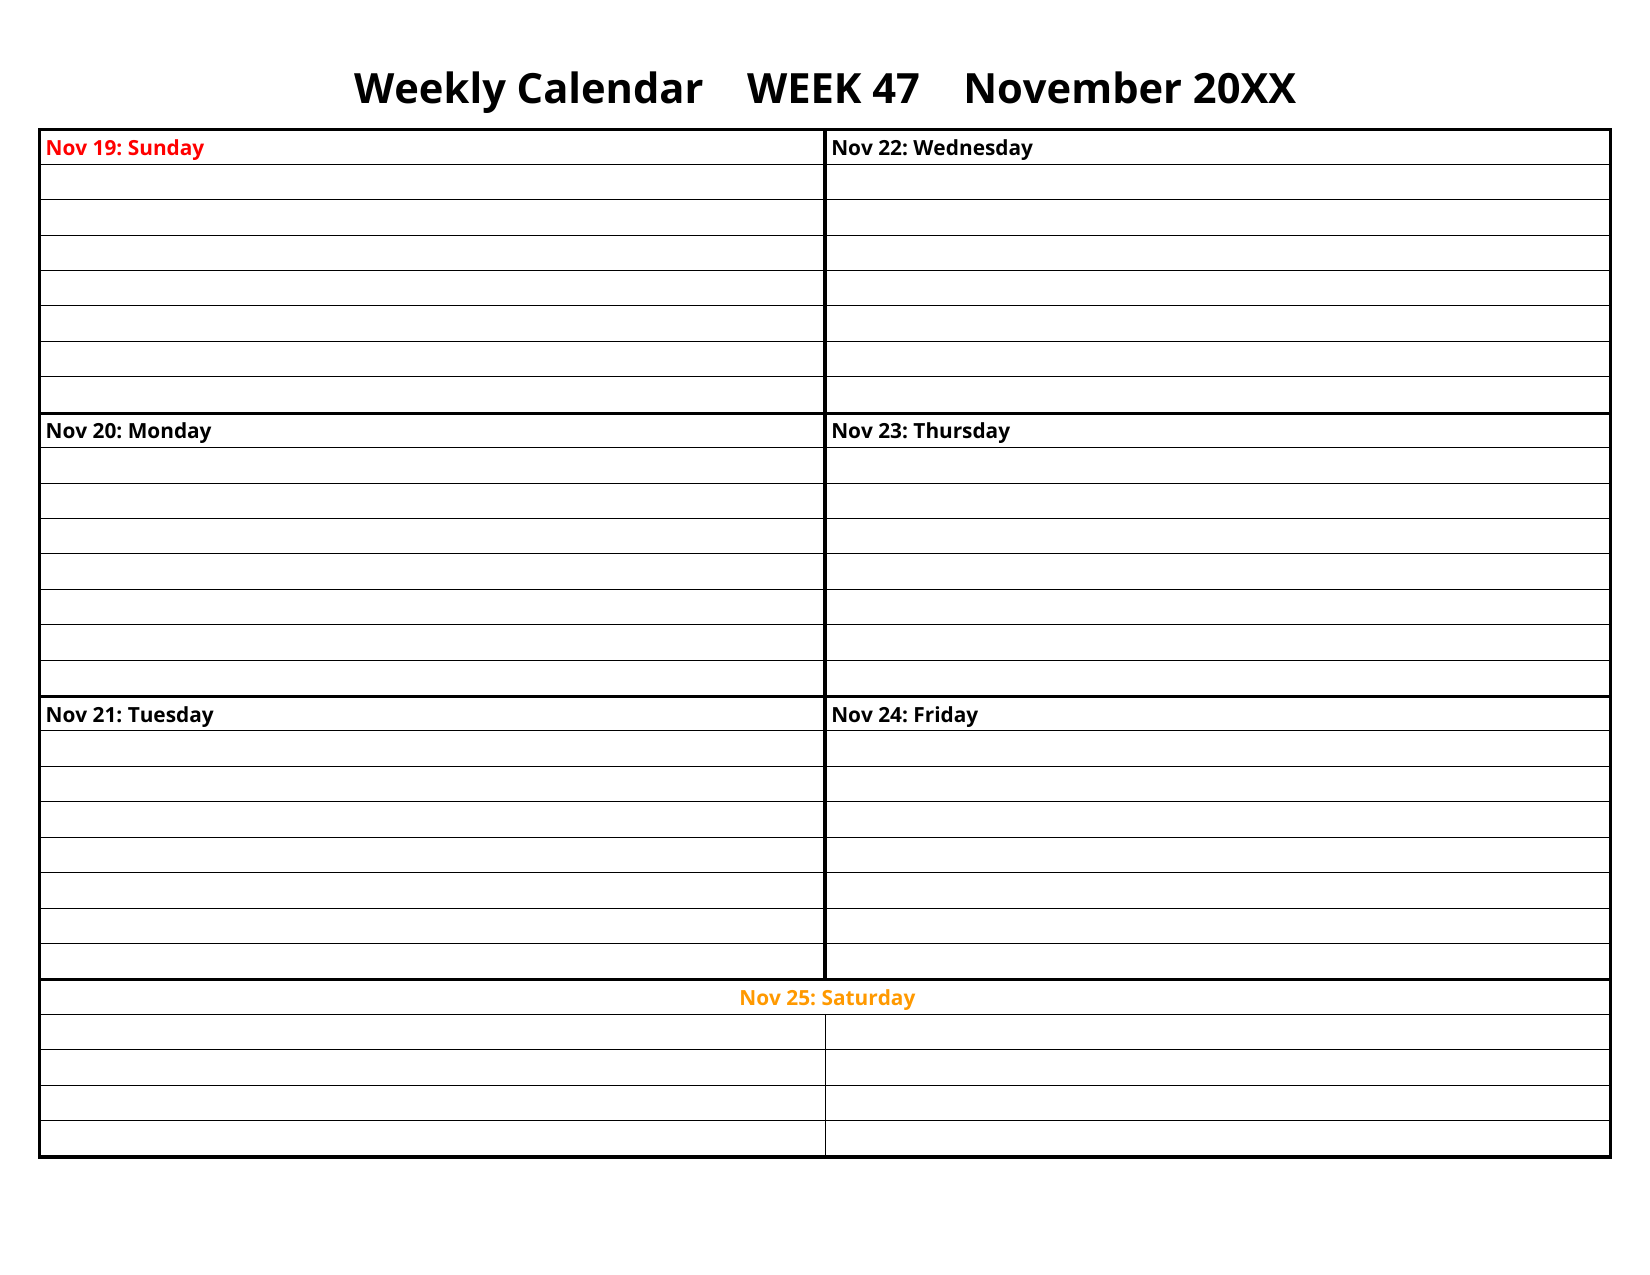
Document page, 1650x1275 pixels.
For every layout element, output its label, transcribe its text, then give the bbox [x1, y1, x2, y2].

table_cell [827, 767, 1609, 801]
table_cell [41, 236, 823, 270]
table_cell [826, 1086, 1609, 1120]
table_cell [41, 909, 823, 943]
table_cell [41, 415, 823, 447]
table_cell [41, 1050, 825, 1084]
text Weekly Calendar WEEK 47 November 20XX [89, 59, 1561, 116]
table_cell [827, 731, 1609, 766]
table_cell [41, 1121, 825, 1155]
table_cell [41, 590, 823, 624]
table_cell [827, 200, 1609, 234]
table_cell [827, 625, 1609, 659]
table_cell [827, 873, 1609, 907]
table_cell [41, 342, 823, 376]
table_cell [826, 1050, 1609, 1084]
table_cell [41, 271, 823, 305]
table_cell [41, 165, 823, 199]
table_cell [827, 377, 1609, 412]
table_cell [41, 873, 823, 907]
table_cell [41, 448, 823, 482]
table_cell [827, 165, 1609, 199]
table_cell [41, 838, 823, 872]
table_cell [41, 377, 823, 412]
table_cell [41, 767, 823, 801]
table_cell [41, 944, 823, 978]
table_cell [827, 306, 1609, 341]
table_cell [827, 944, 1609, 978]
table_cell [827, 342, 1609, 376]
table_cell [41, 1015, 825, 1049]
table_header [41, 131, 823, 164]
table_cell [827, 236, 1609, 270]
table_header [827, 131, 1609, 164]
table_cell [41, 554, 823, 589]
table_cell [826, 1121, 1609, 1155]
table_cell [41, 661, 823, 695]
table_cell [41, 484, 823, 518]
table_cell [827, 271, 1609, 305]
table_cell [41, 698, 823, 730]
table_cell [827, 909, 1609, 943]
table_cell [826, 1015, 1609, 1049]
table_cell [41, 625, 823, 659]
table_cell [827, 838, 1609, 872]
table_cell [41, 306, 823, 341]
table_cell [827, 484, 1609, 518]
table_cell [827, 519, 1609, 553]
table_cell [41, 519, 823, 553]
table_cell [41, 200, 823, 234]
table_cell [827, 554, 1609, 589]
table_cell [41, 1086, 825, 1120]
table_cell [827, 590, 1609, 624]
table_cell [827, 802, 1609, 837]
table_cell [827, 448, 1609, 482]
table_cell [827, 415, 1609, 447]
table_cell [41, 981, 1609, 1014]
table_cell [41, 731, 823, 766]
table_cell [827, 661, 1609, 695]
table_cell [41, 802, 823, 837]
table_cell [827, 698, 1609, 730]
